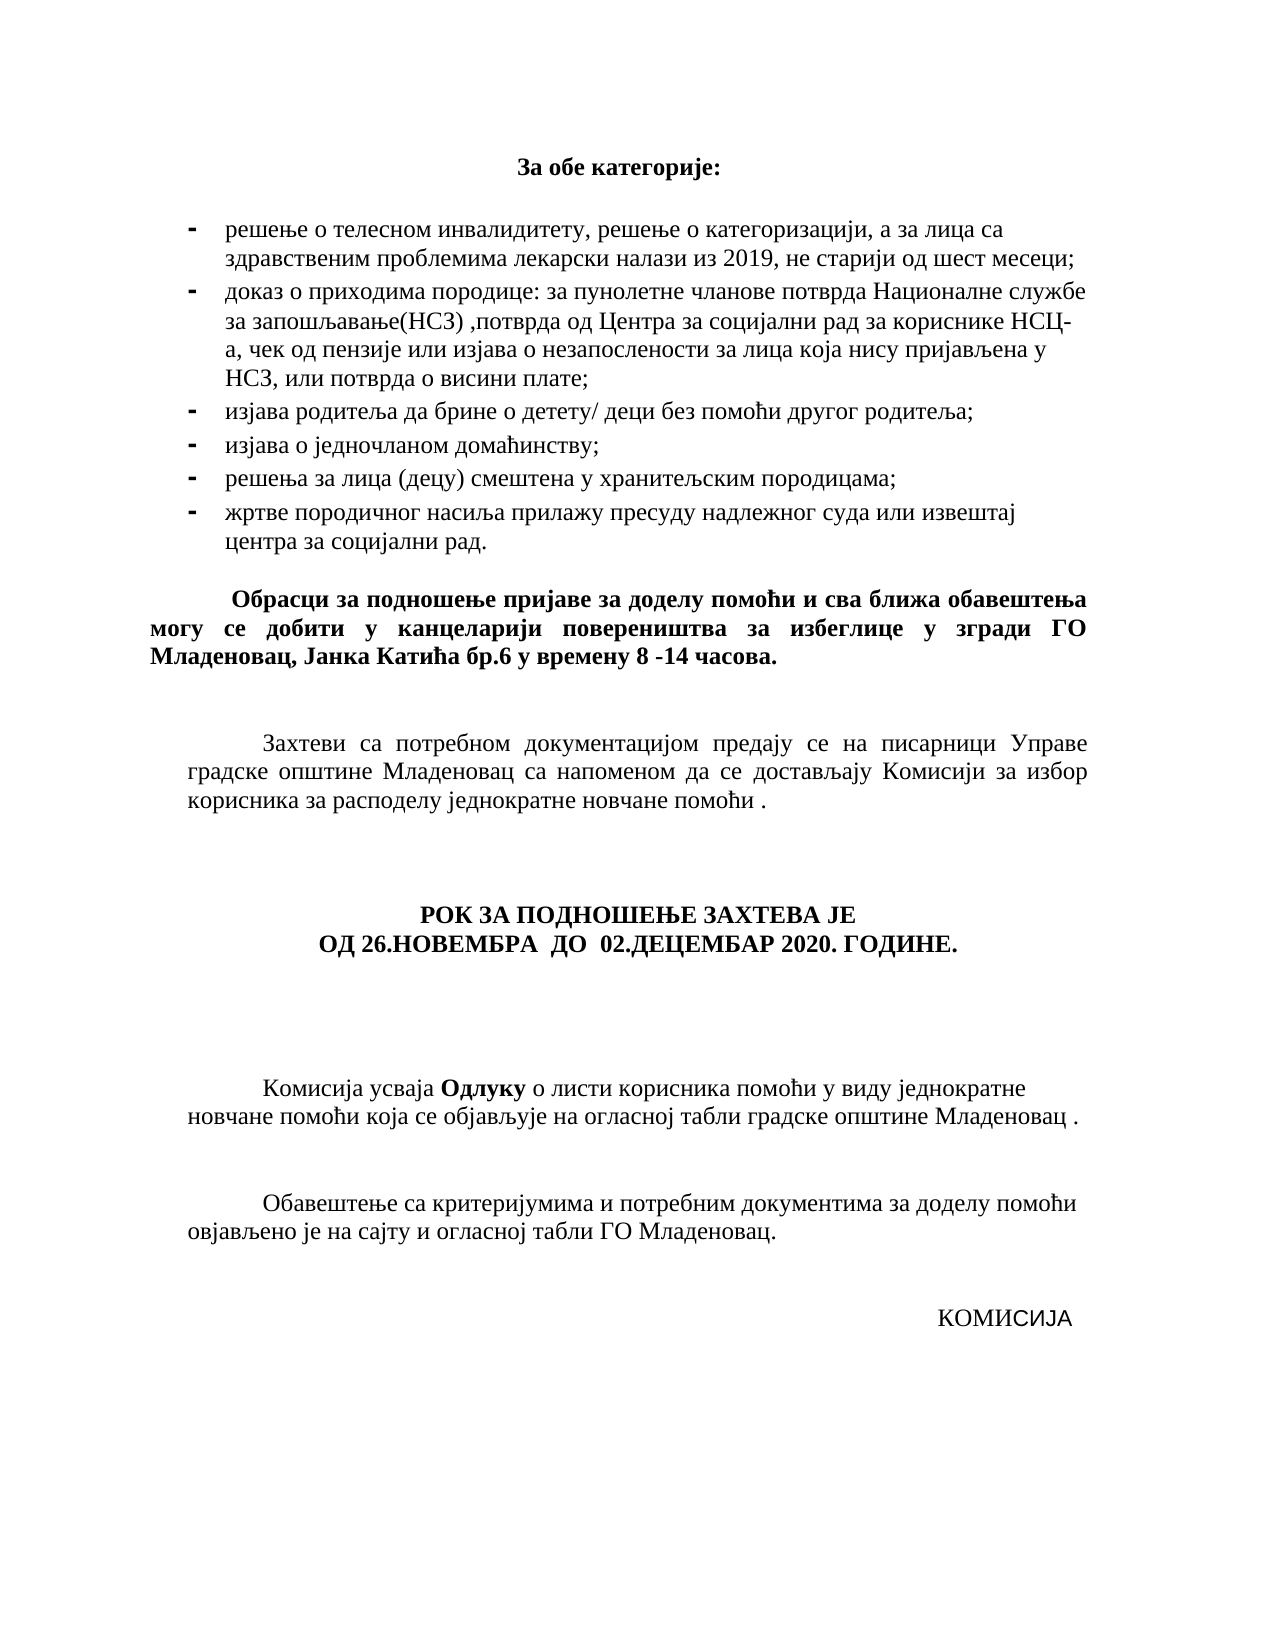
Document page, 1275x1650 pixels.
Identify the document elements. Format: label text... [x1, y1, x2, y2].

text ОД 26.НОВЕМБРА ДО 02.ДЕЦЕМБАР 2020. ГОДИНЕ. [187, 929, 1088, 958]
list изјава родитеља да брине о детету/ деци без помоћи другог родитеља; [187, 392, 1088, 426]
text РОК ЗА ПОДНОШЕЊЕ ЗАХТЕВА ЈЕ [187, 900, 1088, 929]
list решење о телесном инвалидитету, решење о категоризацији, а за лица са здравственим проблемима лекарски налази из 2019, не старији од шест месеци; [187, 210, 1088, 272]
text За обе категорије: [112, 152, 1088, 181]
list Обрасци за подношење пријаве за доделу помоћи и сва ближа обавештења могу се добити у канцеларији повереништва за избеглице у згради ГО Младеновац, Јанка Катића бр.6 у времену 8 -14 чaсова. [150, 584, 1088, 670]
text Комисија усваја Одлуку о листи корисника помоћи у виду једнократне новчане помоћи која се објављује на огласној табли градске општине Младеновац . [187, 1073, 1088, 1130]
list КОМИСИЈА [845, 1303, 1111, 1331]
text Обавештење са критеријумима и потребним документима за доделу помоћи овјављено је на сајту и огласној табли ГО Младеновац. [187, 1188, 1088, 1245]
list изјава о једночланом домаћинству; [187, 426, 1088, 459]
list жртве породичног насиља прилажу пресуду надлежног суда или извештај центра за социјални рад. [187, 493, 1088, 555]
list доказ о приходима породице: за пунолетне чланове потврда Националне службе за запошљавање(НСЗ) ,потврда од Центра за социјални рад за кориснике НСЦ-а, чек од пензије или изјава о незапослености за лица која нису пријављена у НСЗ, или потврда о висини плате; [187, 272, 1088, 392]
text Захтеви са потребном документацијом предају се на писарници Управе градске општине Младеновац са напоменом да се достављају Комисији за избор корисника за расподелу једнократне новчане помоћи . [187, 728, 1088, 814]
list решења за лица (децу) смештена у хранитељским породицама; [187, 459, 1088, 493]
